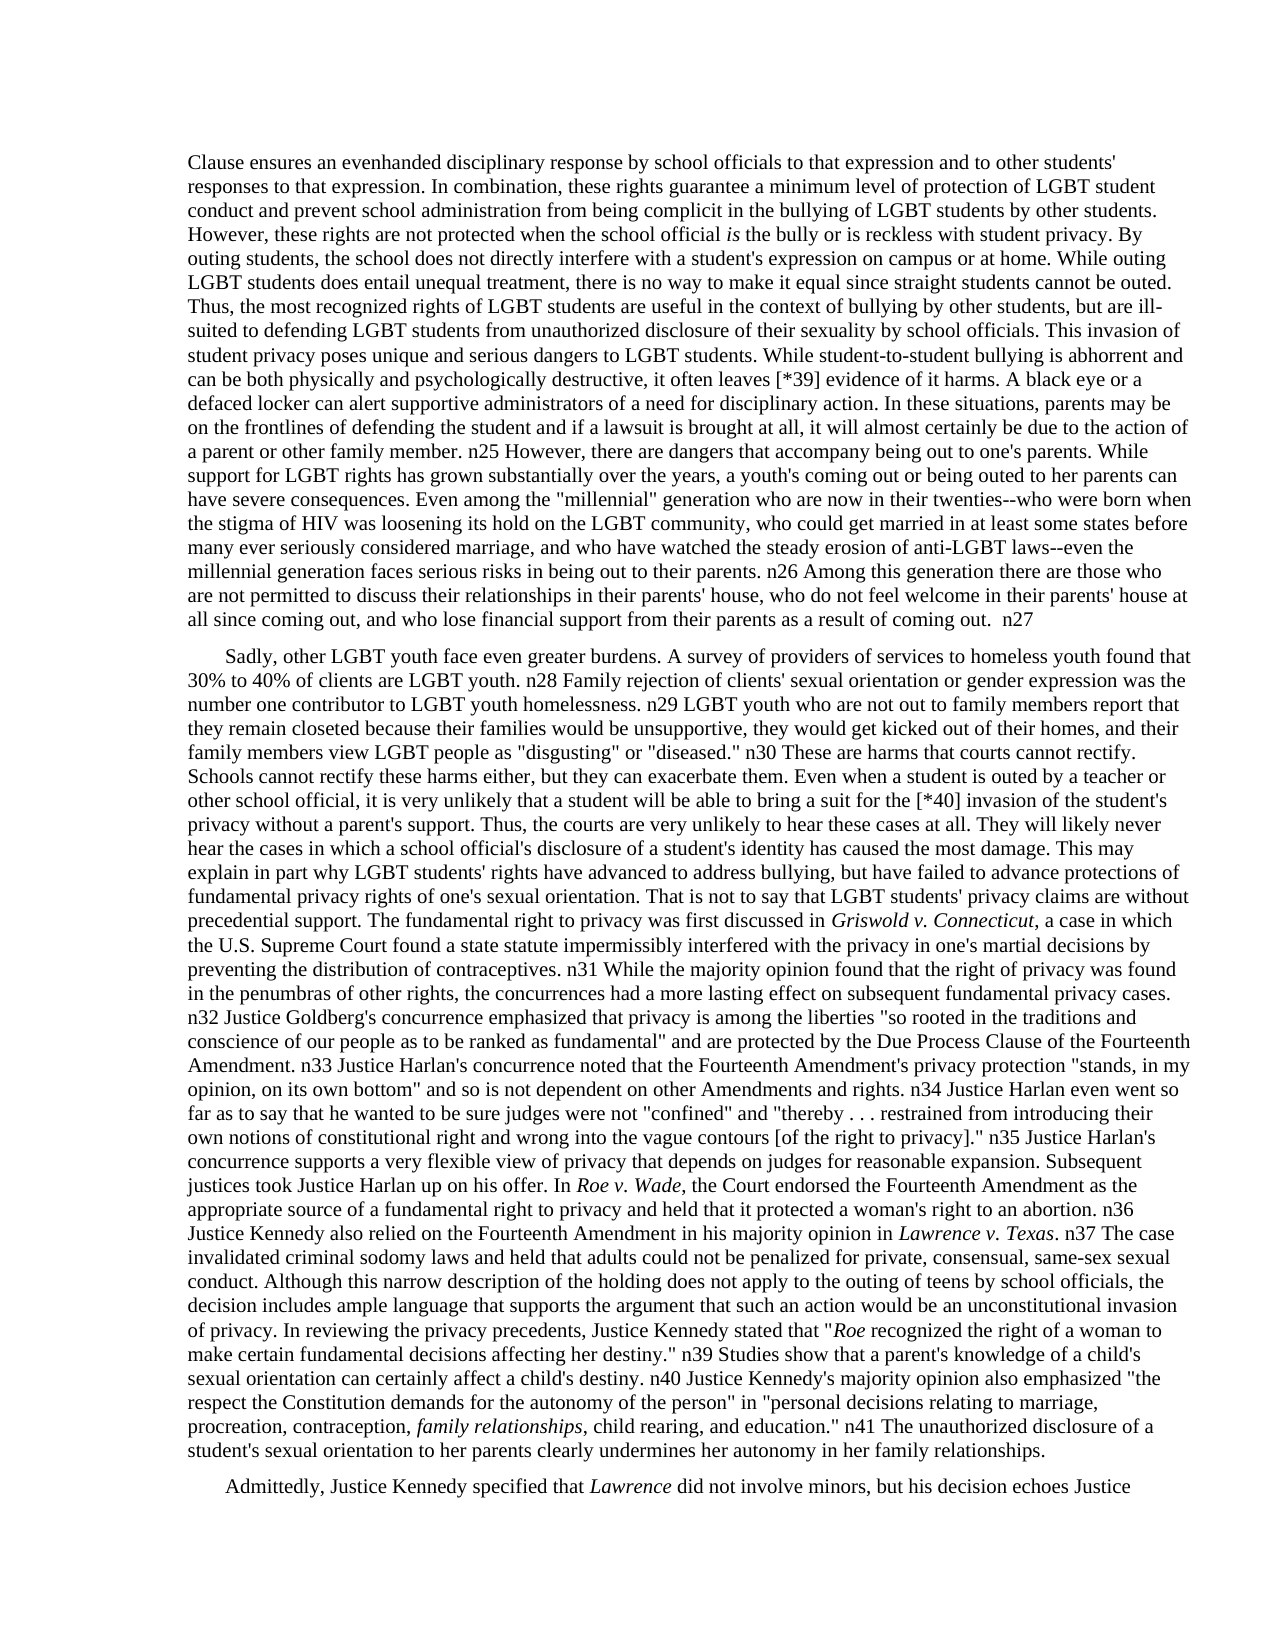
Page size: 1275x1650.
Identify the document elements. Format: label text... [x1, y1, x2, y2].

text Sadly, other LGBT youth face even greater burdens. A survey of providers of services to homeless youth found that 30% to 40% of clients are LGBT youth. n28 Family rejection of clients' sexual orientation or gender expression was the number one contributor to LGBT youth homelessness. n29 LGBT youth who are not out to family members report that they remain closeted because their families would be unsupportive, they would get kicked out of their homes, and their family members view LGBT people as "disgusting" or "diseased." n30 These are harms that courts cannot rectify. Schools cannot rectify these harms either, but they can exacerbate them. Even when a student is outed by a teacher or other school official, it is very unlikely that a student will be able to bring a suit for the [*40] invasion of the student's privacy without a parent's support. Thus, the courts are very unlikely to hear these cases at all. They will likely never hear the cases in which a school official's disclosure of a student's identity has caused the most damage. This may explain in part why LGBT students' rights have advanced to address bullying, but have failed to advance protections of fundamental privacy rights of one's sexual orientation. That is not to say that LGBT students' privacy claims are without precedential support. The fundamental right to privacy was first discussed in Griswold v. Connecticut, a case in which the U.S. Supreme Court found a state statute impermissibly interfered with the privacy in one's martial decisions by preventing the distribution of contraceptives. n31 While the majority opinion found that the right of privacy was found in the penumbras of other rights, the concurrences had a more lasting effect on subsequent fundamental privacy cases. n32 Justice Goldberg's concurrence emphasized that privacy is among the liberties "so rooted in the traditions and conscience of our people as to be ranked as fundamental" and are protected by the Due Process Clause of the Fourteenth Amendment. n33 Justice Harlan's concurrence noted that the Fourteenth Amendment's privacy protection "stands, in my opinion, on its own bottom" and so is not dependent on other Amendments and rights. n34 Justice Harlan even went so far as to say that he wanted to be sure judges were not "confined" and "thereby . . . restrained from introducing their own notions of constitutional right and wrong into the vague contours [of the right to privacy]." n35 Justice Harlan's concurrence supports a very flexible view of privacy that depends on judges for reasonable expansion. Subsequent justices took Justice Harlan up on his offer. In Roe v. Wade, the Court endorsed the Fourteenth Amendment as the appropriate source of a fundamental right to privacy and held that it protected a woman's right to an abortion. n36 Justice Kennedy also relied on the Fourteenth Amendment in his majority opinion in Lawrence v. Texas. n37 The case invalidated criminal sodomy laws and held that adults could not be penalized for private, consensual, same-sex sexual conduct. Although this narrow description of the holding does not apply to the outing of teens by school officials, the decision includes ample language that supports the argument that such an action would be an unconstitutional invasion of privacy. In reviewing the privacy precedents, Justice Kennedy stated that "Roe recognized the right of a woman to make certain fundamental decisions affecting her destiny." n39 Studies show that a parent's knowledge of a child's sexual orientation can certainly affect a child's destiny. n40 Justice Kennedy's majority opinion also emphasized "the respect the Constitution demands for the autonomy of the person" in "personal decisions relating to marriage, procreation, contraception, family relationships, child rearing, and education." n41 The unauthorized disclosure of a student's sexual orientation to her parents clearly undermines her autonomy in her family relationships. [187, 644, 1192, 1462]
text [187, 1474, 1192, 1498]
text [187, 150, 1192, 631]
